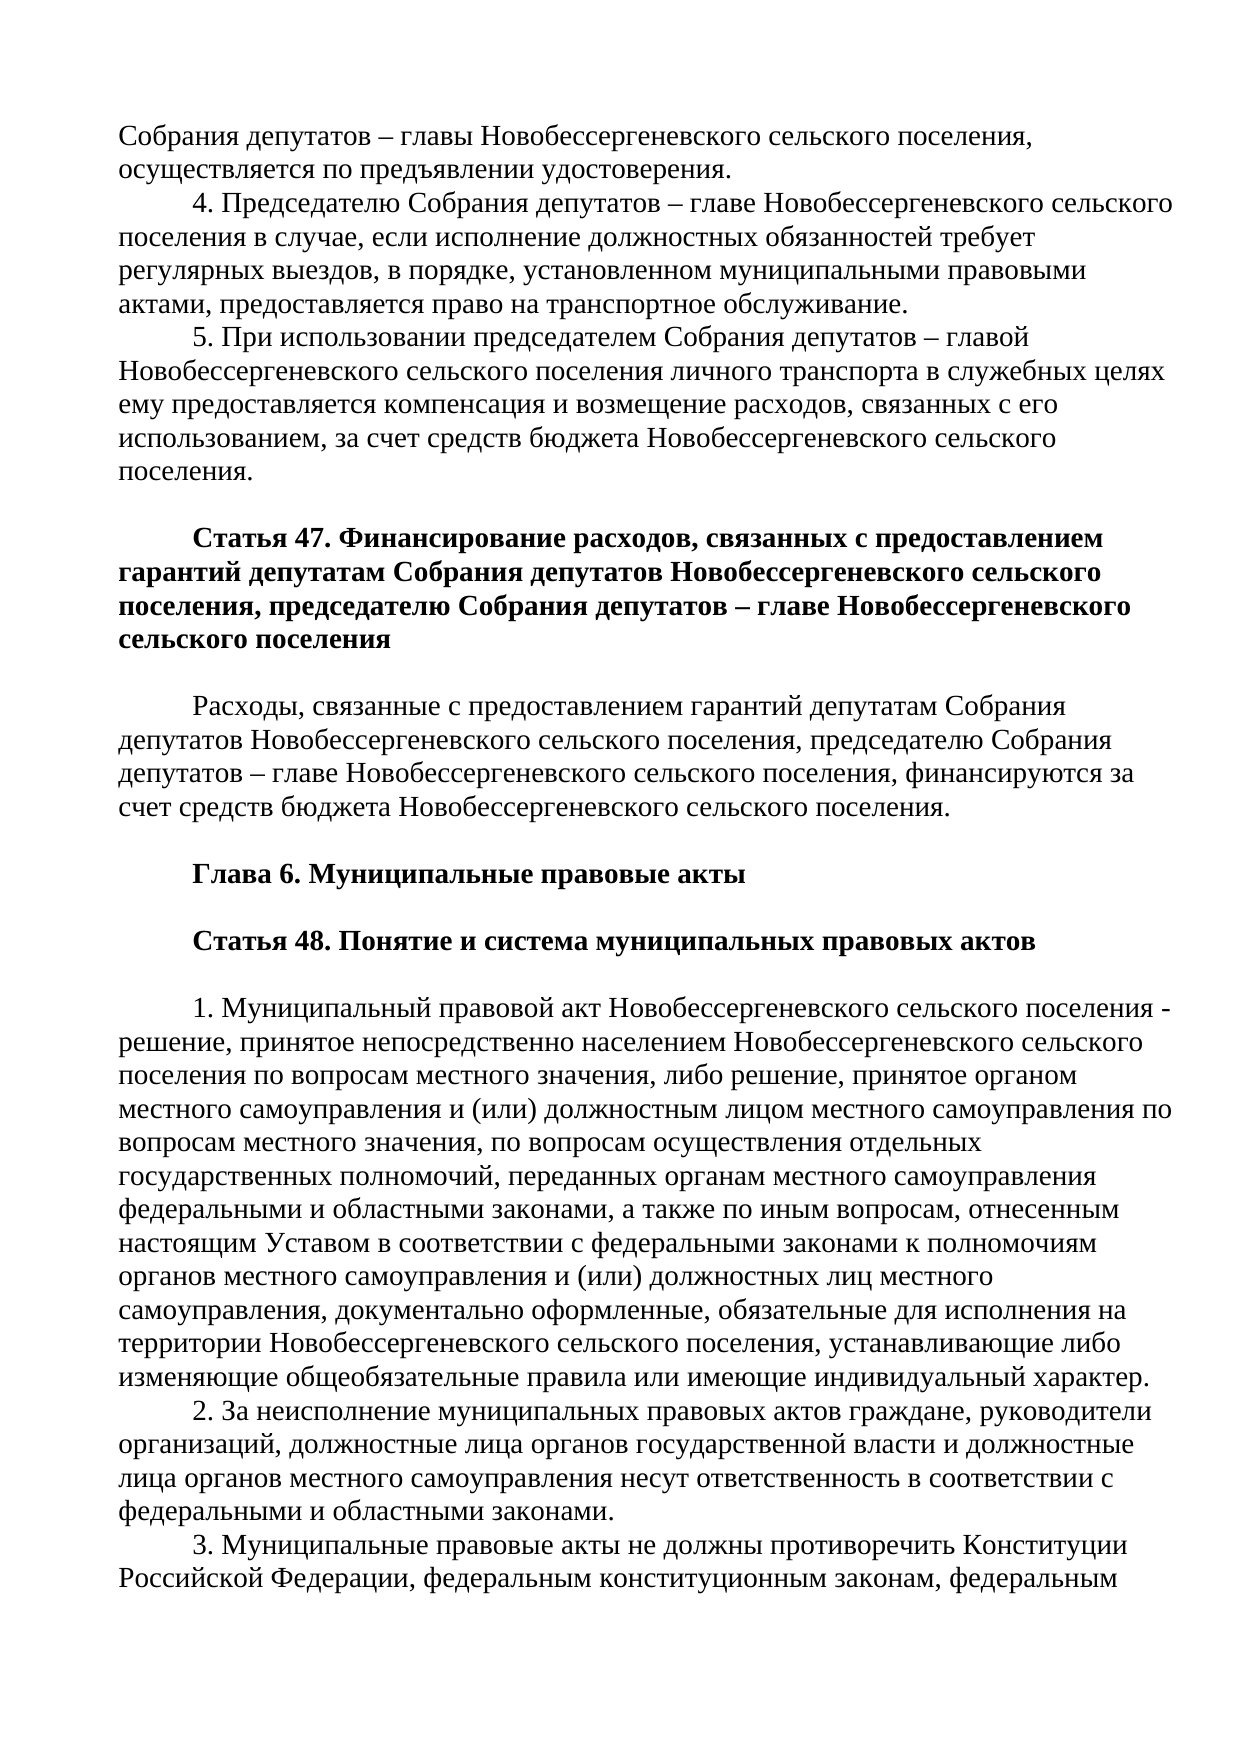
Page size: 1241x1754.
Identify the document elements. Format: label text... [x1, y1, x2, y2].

text Статья 47. Финансирование расходов, связанных с предоставлением гарантий депутатам Собрания депутатов Новобессергеневского сельского поселения, председателю Собрания депутатов – главе Новобессергеневского сельского поселения [118, 521, 1181, 655]
text Статья 48. Понятие и система муниципальных правовых актов [118, 923, 1181, 957]
text 1. Муниципальный правовой акт Новобессергеневского сельского поселения - решение, принятое непосредственно населением Новобессергеневского сельского поселения по вопросам местного значения, либо решение, принятое органом местного самоуправления и (или) должностным лицом местного самоуправления по вопросам местного значения, по вопросам осуществления отдельных государственных полномочий, переданных органам местного самоуправления федеральными и областными законами, а также по иным вопросам, отнесенным настоящим Уставом в соответствии с федеральными законами к полномочиям органов местного самоуправления и (или) должностных лиц местного самоуправления, документально оформленные, обязательные для исполнения на территории Новобессергеневского сельского поселения, устанавливающие либо изменяющие общеобязательные правила или имеющие индивидуальный характер. [118, 990, 1181, 1393]
text Глава 6. Муниципальные правовые акты [118, 856, 1181, 889]
text 4. Председателю Собрания депутатов – главе Новобессергеневского сельского поселения в случае, если исполнение должностных обязанностей требует регулярных выездов, в порядке, установленном муниципальными правовыми актами, предоставляется право на транспортное обслуживание. [118, 185, 1181, 319]
text 5. При использовании председателем Собрания депутатов – главой Новобессергеневского сельского поселения личного транспорта в служебных целях ему предоставляется компенсация и возмещение расходов, связанных с его использованием, за счет средств бюджета Новобессергеневского сельского поселения. [118, 319, 1181, 487]
text 2. За неисполнение муниципальных правовых актов граждане, руководители организаций, должностные лица органов государственной власти и должностные лица органов местного самоуправления несут ответственность в соответствии с федеральными и областными законами. [118, 1393, 1181, 1527]
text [118, 1527, 1181, 1594]
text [118, 118, 1181, 185]
text Расходы, связанные с предоставлением гарантий депутатам Собрания депутатов Новобессергеневского сельского поселения, председателю Собрания депутатов – главе Новобессергеневского сельского поселения, финансируются за счет средств бюджета Новобессергеневского сельского поселения. [118, 688, 1181, 822]
